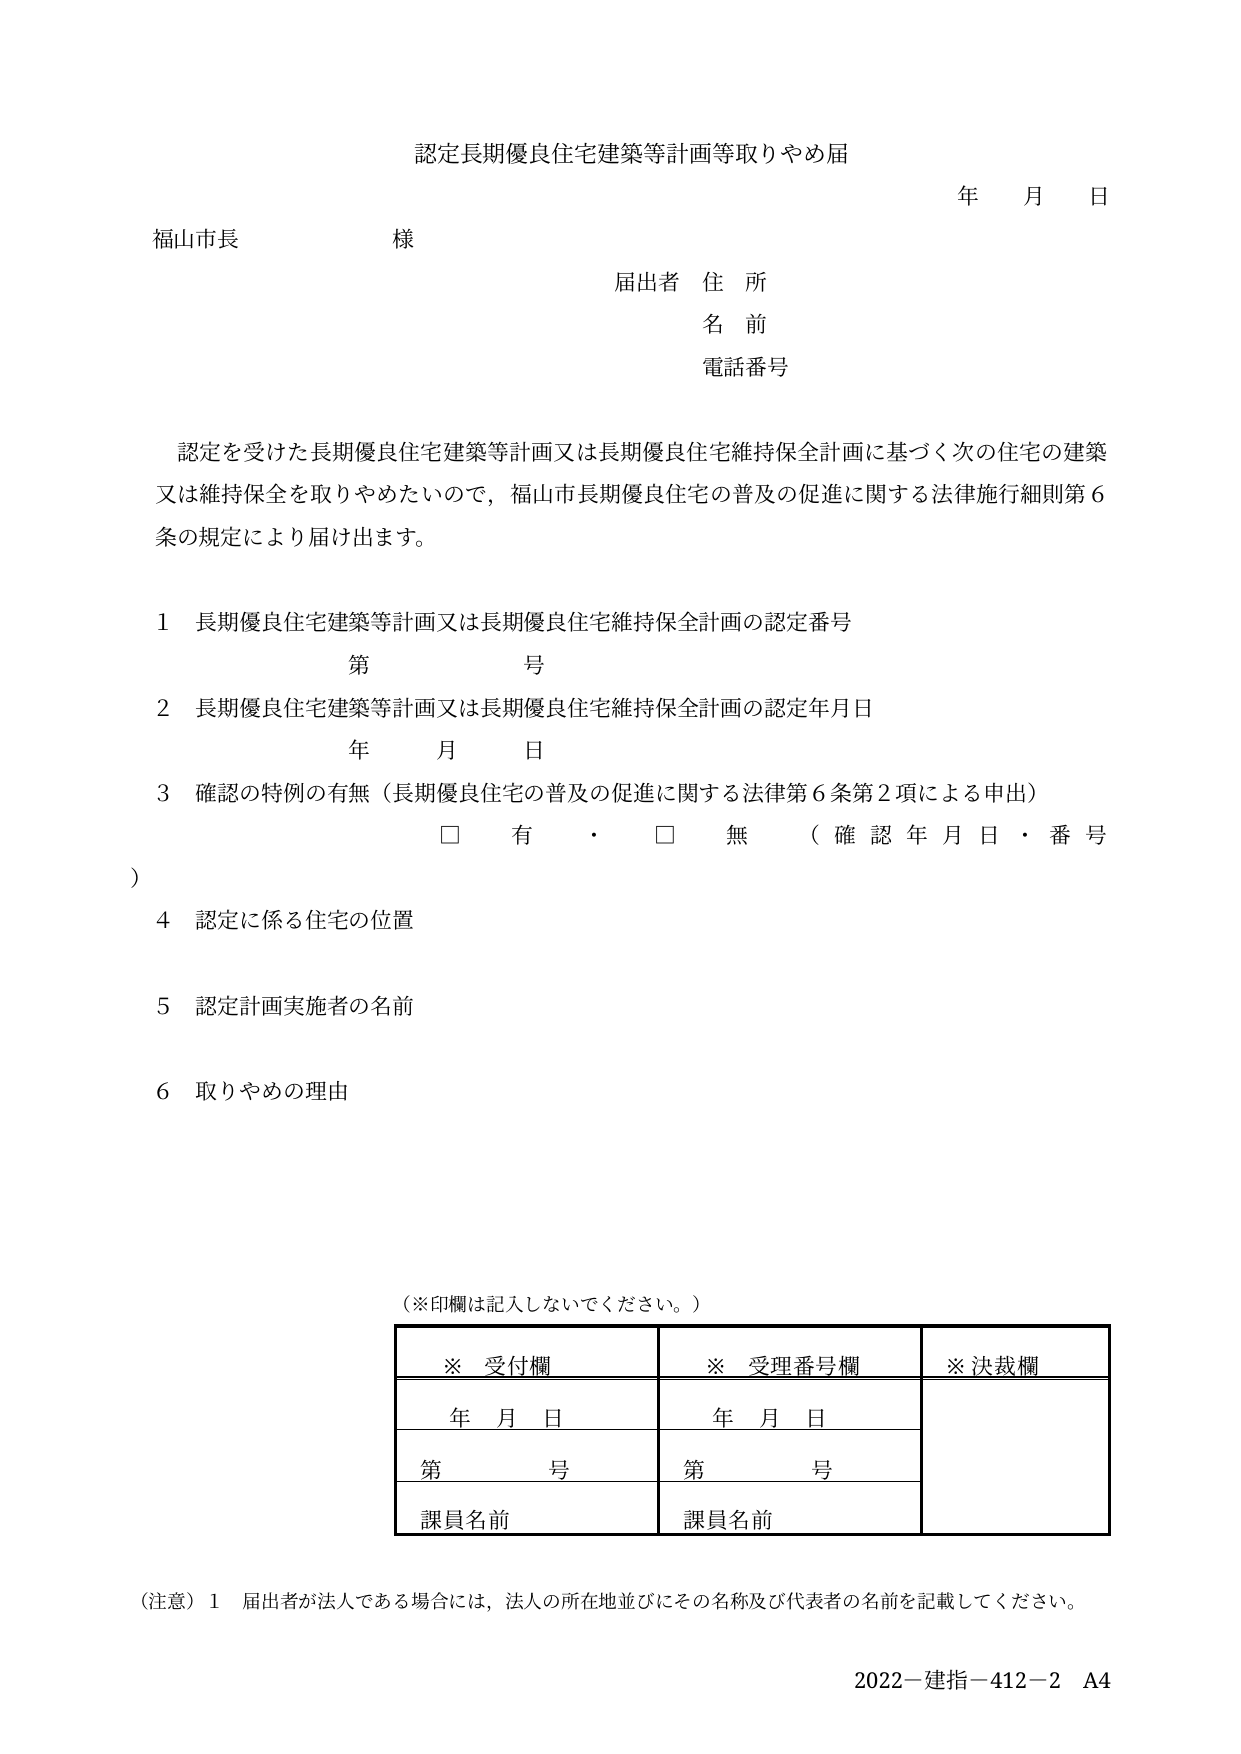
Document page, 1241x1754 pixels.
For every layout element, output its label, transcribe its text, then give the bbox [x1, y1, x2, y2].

table_cell 第 号 [660, 1430, 920, 1481]
table_cell 年 月 日 [397, 1380, 657, 1429]
text （※印欄は記入しないでください。） [130, 1282, 1110, 1324]
table_cell 第 号 [397, 1430, 657, 1481]
table_cell 年 月 日 [660, 1380, 920, 1429]
text ５ 認定計画実施者の名前 [130, 983, 1110, 1026]
text ４ 認定に係る住宅の位置 [130, 898, 1110, 941]
text 認定を受けた長期優良住宅建築等計画又は長期優良住宅維持保全計画に基づく次の住宅の建築又は維持保全を取りやめたいので，福山市長期優良住宅の普及の促進に関する法律施行細則第６条の規定により届け出ます。 [155, 429, 1110, 557]
text （注意）１ 届出者が法人である場合には，法人の所在地並びにその名称及び代表者の名前を記載してください。 [130, 1579, 1110, 1622]
text 電話番号 [155, 344, 1110, 387]
table_cell 課員名前 [660, 1482, 920, 1533]
text 年 月 日 [155, 174, 1110, 217]
text 年 月 日 [130, 728, 1110, 770]
text 認定長期優良住宅建築等計画等取りやめ届 [130, 131, 1110, 174]
table_cell 課員名前 [397, 1482, 657, 1533]
text １ 長期優良住宅建築等計画又は長期優良住宅維持保全計画の認定番号 [130, 600, 1110, 643]
text ６ 取りやめの理由 [130, 1069, 1110, 1111]
text □ 有 ・ □ 無 （確認年月日・番号 ） [130, 813, 1110, 898]
table_header ※ 決裁欄 [923, 1328, 1108, 1376]
text 届出者 住 所 [155, 259, 1110, 302]
text ３ 確認の特例の有無（長期優良住宅の普及の促進に関する法律第６条第２項による申出） [130, 770, 1110, 813]
table_header ※ 受付欄 [397, 1328, 657, 1376]
text 名 前 [155, 302, 1110, 344]
text 福山市長 様 [130, 217, 1110, 259]
table_cell [923, 1380, 1108, 1533]
table_header ※ 受理番号欄 [660, 1328, 920, 1376]
text ２ 長期優良住宅建築等計画又は長期優良住宅維持保全計画の認定年月日 [130, 685, 1110, 728]
text 第 号 [130, 643, 1110, 685]
